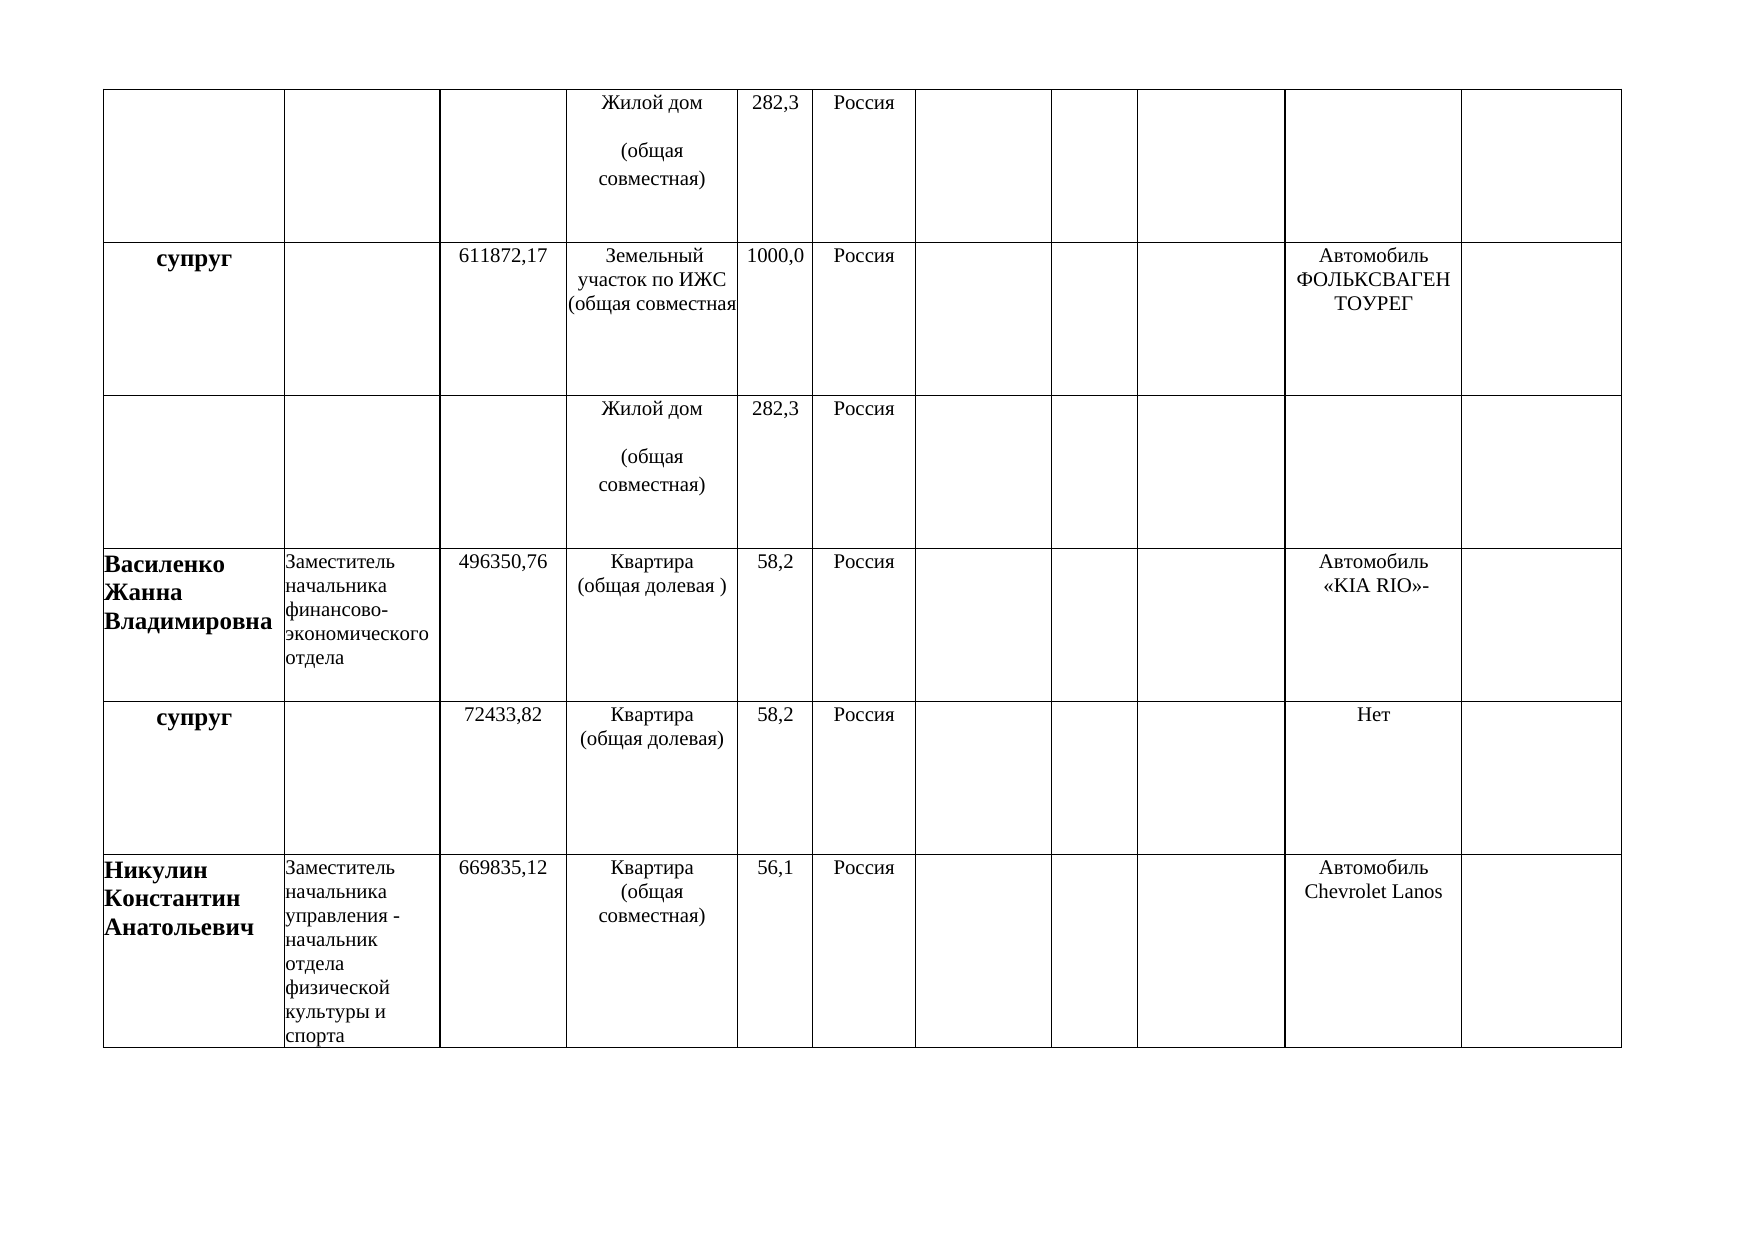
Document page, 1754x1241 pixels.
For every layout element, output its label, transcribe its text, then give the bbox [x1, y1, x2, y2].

table_cell [1052, 396, 1137, 548]
table_cell Россия [813, 549, 915, 701]
table_cell 282,3 [738, 90, 812, 242]
table_cell [104, 396, 284, 548]
table_cell [1462, 855, 1621, 1047]
table_cell Никулин Константин Анатольевич [104, 855, 284, 1047]
table_cell [441, 396, 566, 548]
table_cell [1138, 243, 1284, 394]
table_cell [916, 243, 1051, 394]
table_cell супруг [104, 702, 284, 854]
table_cell [1462, 90, 1621, 242]
table_cell [285, 243, 439, 394]
table_cell [285, 396, 439, 548]
table_cell Автомобиль «KIA RIO»- [1286, 549, 1461, 701]
table_cell [1138, 90, 1284, 242]
table_cell [1052, 855, 1137, 1047]
table_cell [285, 702, 439, 854]
table_cell [104, 90, 284, 242]
table_cell 282,3 [738, 396, 812, 548]
table_cell [1138, 702, 1284, 854]
table_cell [1138, 549, 1284, 701]
table_cell Жилой дом (общая совместная) [567, 90, 737, 242]
table_cell супруг [104, 243, 284, 394]
table_cell Россия [813, 396, 915, 548]
table_cell 669835,12 [441, 855, 566, 1047]
table_cell Автомобиль Chevrolet Lanos [1286, 855, 1461, 1047]
table_cell Жилой дом (общая совместная) [567, 396, 737, 548]
table_cell Заместитель начальника финансово-экономического отдела [285, 549, 439, 701]
table_cell [1462, 396, 1621, 548]
table_cell 611872,17 [441, 243, 566, 394]
table_cell [1138, 396, 1284, 548]
table_cell 72433,82 [441, 702, 566, 854]
table_cell [916, 855, 1051, 1047]
table_cell [916, 549, 1051, 701]
table_cell Россия [813, 90, 915, 242]
table_cell 56,1 [738, 855, 812, 1047]
table_cell [285, 90, 439, 242]
table_cell Заместитель начальника управления - начальник отдела физической культуры и спорта [285, 855, 439, 1047]
table_cell [1052, 702, 1137, 854]
table_cell Россия [813, 855, 915, 1047]
table_cell [441, 90, 566, 242]
table_cell 1000,0 [738, 243, 812, 394]
table_cell [1052, 549, 1137, 701]
table_cell Квартира (общая долевая) [567, 702, 737, 854]
table_cell Василенко Жанна Владимировна [104, 549, 284, 701]
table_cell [567, 855, 737, 1047]
table_cell [916, 702, 1051, 854]
table_cell [1462, 702, 1621, 854]
table_cell Автомобиль ФОЛЬКСВАГЕН ТОУРЕГ [1286, 243, 1461, 394]
table_cell [916, 90, 1051, 242]
table_cell Россия [813, 243, 915, 394]
table_cell [916, 396, 1051, 548]
table_cell [1462, 243, 1621, 394]
table_cell Земельный участок по ИЖС (общая совместная [567, 243, 737, 394]
table_cell [1052, 243, 1137, 394]
table_cell 58,2 [738, 702, 812, 854]
table_cell Нет [1286, 702, 1461, 854]
table_cell Квартира (общая долевая ) [567, 549, 737, 701]
table_cell [1052, 90, 1137, 242]
table_cell Россия [813, 702, 915, 854]
table_cell [1286, 396, 1461, 548]
table_cell 496350,76 [441, 549, 566, 701]
table_cell 58,2 [738, 549, 812, 701]
table_cell [1462, 549, 1621, 701]
table_cell [1138, 855, 1284, 1047]
table_cell [1286, 90, 1461, 242]
